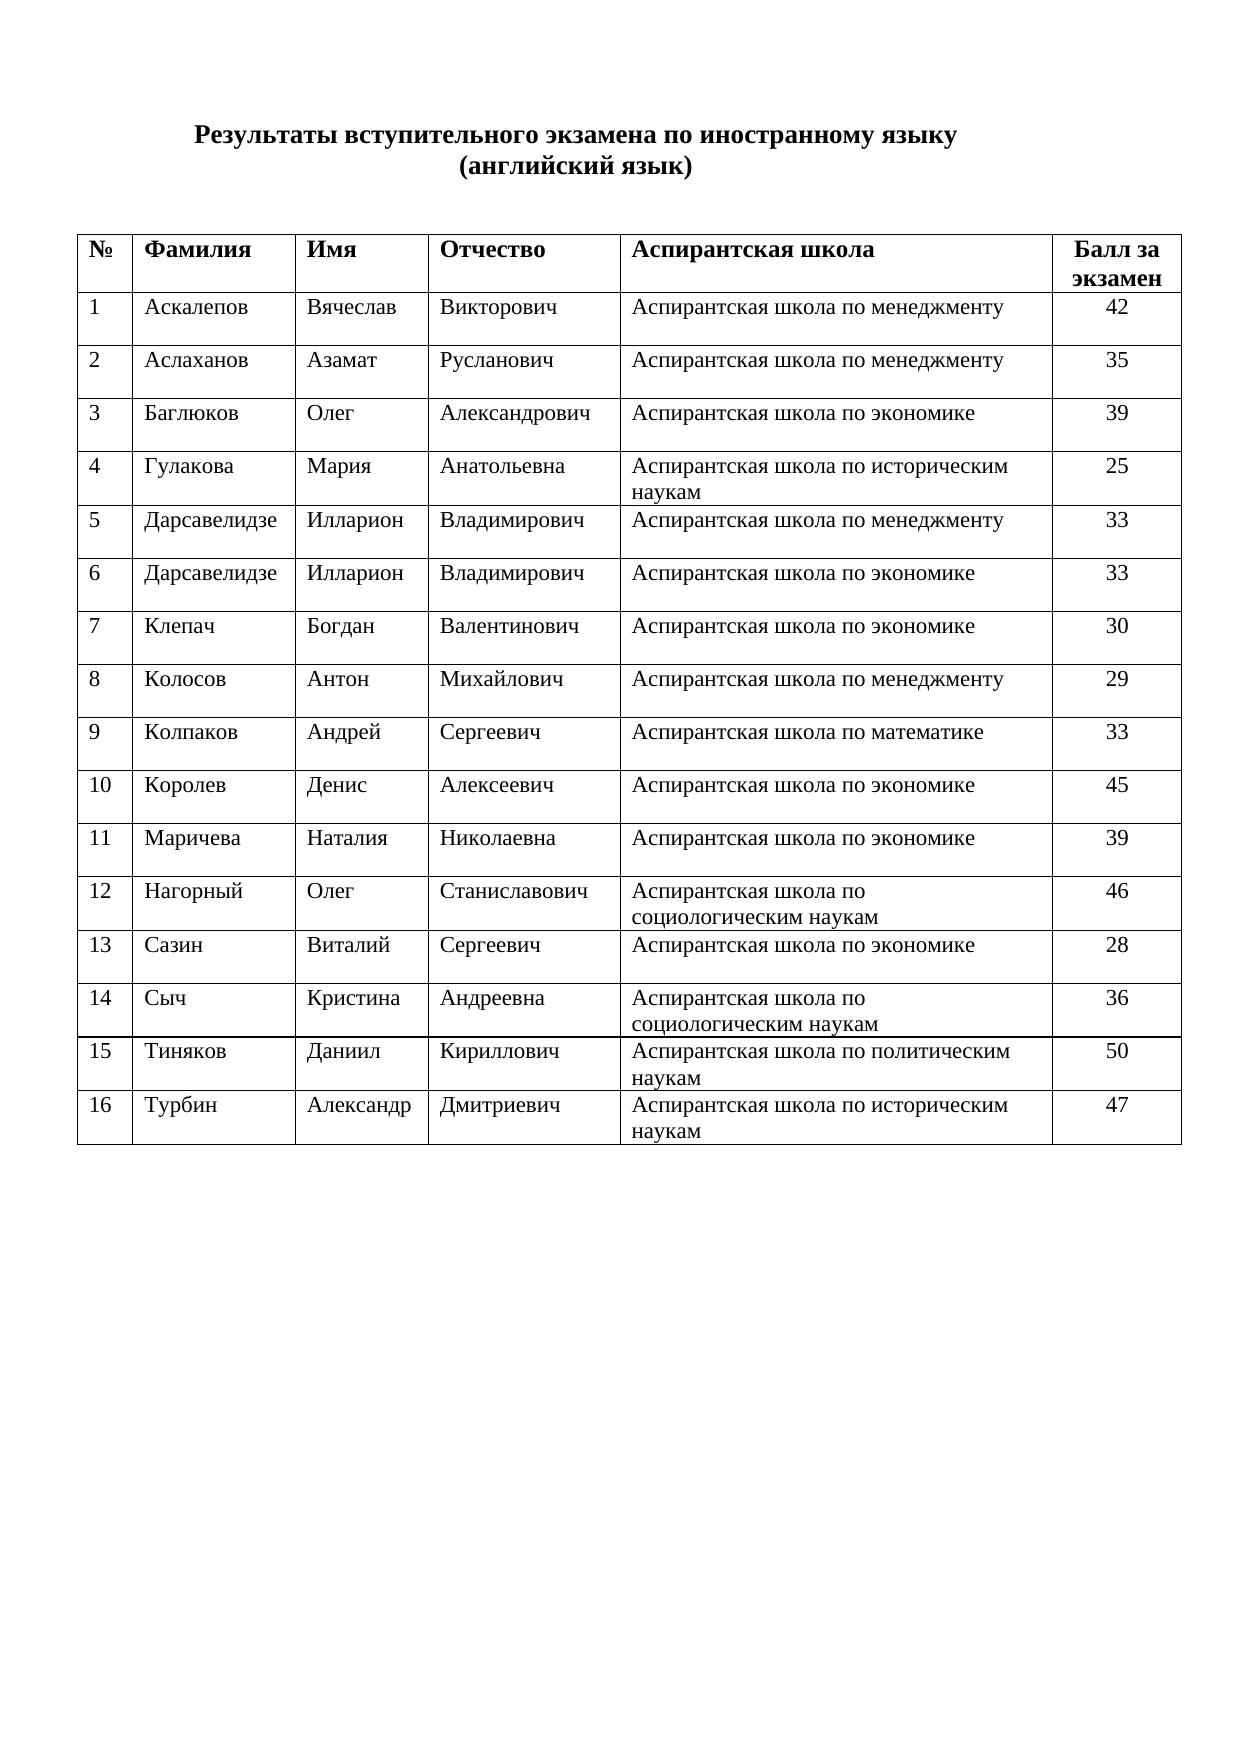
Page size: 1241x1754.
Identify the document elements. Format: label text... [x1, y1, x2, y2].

table_cell 35 [1053, 346, 1181, 398]
table_cell Алексеевич [429, 771, 620, 823]
table_cell Владимирович [429, 559, 620, 611]
table_cell Александр [296, 1091, 428, 1144]
table_cell Мария [296, 452, 428, 505]
table_cell Аскалепов [133, 293, 295, 345]
table_cell 5 [78, 506, 132, 558]
table_header Аспирантская школа [621, 235, 1052, 292]
table_cell 39 [1053, 824, 1181, 876]
table_cell Андрей [296, 718, 428, 770]
table_cell Аспирантская школа по экономике [621, 612, 1052, 664]
table_cell 25 [1053, 452, 1181, 505]
table_cell Тиняков [133, 1038, 295, 1090]
table_cell 9 [78, 718, 132, 770]
table_cell Николаевна [429, 824, 620, 876]
table_cell Кириллович [429, 1038, 620, 1090]
table_cell Баглюков [133, 399, 295, 451]
table_cell 45 [1053, 771, 1181, 823]
table_cell Аспирантская школа по политическим наукам [621, 1038, 1052, 1090]
table_cell 36 [1053, 984, 1181, 1036]
table_cell Станиславович [429, 877, 620, 930]
table_cell 16 [78, 1091, 132, 1144]
table_cell Дарсавелидзе [133, 506, 295, 558]
table_cell Владимирович [429, 506, 620, 558]
table_cell Аспирантская школа по менеджменту [621, 293, 1052, 345]
table_cell Илларион [296, 506, 428, 558]
table_cell Сыч [133, 984, 295, 1036]
table_cell 33 [1053, 718, 1181, 770]
table_cell Аспирантская школа по экономике [621, 771, 1052, 823]
table_cell 42 [1053, 293, 1181, 345]
table_cell Андреевна [429, 984, 620, 1036]
table_cell Виталий [296, 931, 428, 983]
table_cell Аспирантская школа по экономике [621, 824, 1052, 876]
table_cell 39 [1053, 399, 1181, 451]
table_cell Олег [296, 399, 428, 451]
table_cell Сазин [133, 931, 295, 983]
table_cell 14 [78, 984, 132, 1036]
table_cell Денис [296, 771, 428, 823]
table_cell Клепач [133, 612, 295, 664]
table_cell 3 [78, 399, 132, 451]
table_cell Кристина [296, 984, 428, 1036]
table_cell Аспирантская школа по экономике [621, 559, 1052, 611]
table_header Фамилия [133, 235, 295, 292]
table_cell 33 [1053, 506, 1181, 558]
text Результаты вступительного экзамена по иностранному языку [88, 118, 1063, 149]
table_cell 12 [78, 877, 132, 930]
table_cell Маричева [133, 824, 295, 876]
table_cell Аспирантская школа по менеджменту [621, 665, 1052, 717]
table_cell Вячеслав [296, 293, 428, 345]
table_cell Аспирантская школа по экономике [621, 931, 1052, 983]
table_cell Аспирантская школа по историческим наукам [621, 452, 1052, 505]
table_cell Аспирантская школа по экономике [621, 399, 1052, 451]
table_cell 6 [78, 559, 132, 611]
table_cell 47 [1053, 1091, 1181, 1144]
table_cell Наталия [296, 824, 428, 876]
table_cell Колосов [133, 665, 295, 717]
table_cell Аспирантская школа по социологическим наукам [621, 877, 1052, 930]
table_cell Даниил [296, 1038, 428, 1090]
table_cell Дарсавелидзе [133, 559, 295, 611]
table_cell Русланович [429, 346, 620, 398]
table_header № [78, 235, 132, 292]
table_cell Дмитриевич [429, 1091, 620, 1144]
table_cell Гулакова [133, 452, 295, 505]
table_cell Королев [133, 771, 295, 823]
table_header Отчество [429, 235, 620, 292]
table_cell 11 [78, 824, 132, 876]
table_cell 50 [1053, 1038, 1181, 1090]
table_cell 7 [78, 612, 132, 664]
table_cell 1 [78, 293, 132, 345]
table_cell Викторович [429, 293, 620, 345]
table_cell Аспирантская школа по менеджменту [621, 506, 1052, 558]
table_cell Александрович [429, 399, 620, 451]
table_cell 29 [1053, 665, 1181, 717]
table_header Имя [296, 235, 428, 292]
table_cell Сергеевич [429, 718, 620, 770]
table_cell Анатольевна [429, 452, 620, 505]
table_cell 13 [78, 931, 132, 983]
table_cell Аспирантская школа по математике [621, 718, 1052, 770]
table_cell Антон [296, 665, 428, 717]
table_cell Сергеевич [429, 931, 620, 983]
table_cell 8 [78, 665, 132, 717]
table_cell Нагорный [133, 877, 295, 930]
table_cell 46 [1053, 877, 1181, 930]
table_cell Богдан [296, 612, 428, 664]
table_cell Михайлович [429, 665, 620, 717]
table_cell Азамат [296, 346, 428, 398]
table_cell 30 [1053, 612, 1181, 664]
text (английский язык) [88, 149, 1063, 180]
table_cell Олег [296, 877, 428, 930]
table_cell 10 [78, 771, 132, 823]
table_cell Аслаханов [133, 346, 295, 398]
table_cell Аспирантская школа по социологическим наукам [621, 984, 1052, 1036]
table_cell 2 [78, 346, 132, 398]
table_cell 33 [1053, 559, 1181, 611]
table_cell Аспирантская школа по историческим наукам [621, 1091, 1052, 1144]
table_cell Турбин [133, 1091, 295, 1144]
table_cell 15 [78, 1038, 132, 1090]
table_header Балл за экзамен [1053, 235, 1181, 292]
table_cell Валентинович [429, 612, 620, 664]
table_cell Аспирантская школа по менеджменту [621, 346, 1052, 398]
table_cell Илларион [296, 559, 428, 611]
table_cell Колпаков [133, 718, 295, 770]
table_cell 4 [78, 452, 132, 505]
table_cell 28 [1053, 931, 1181, 983]
